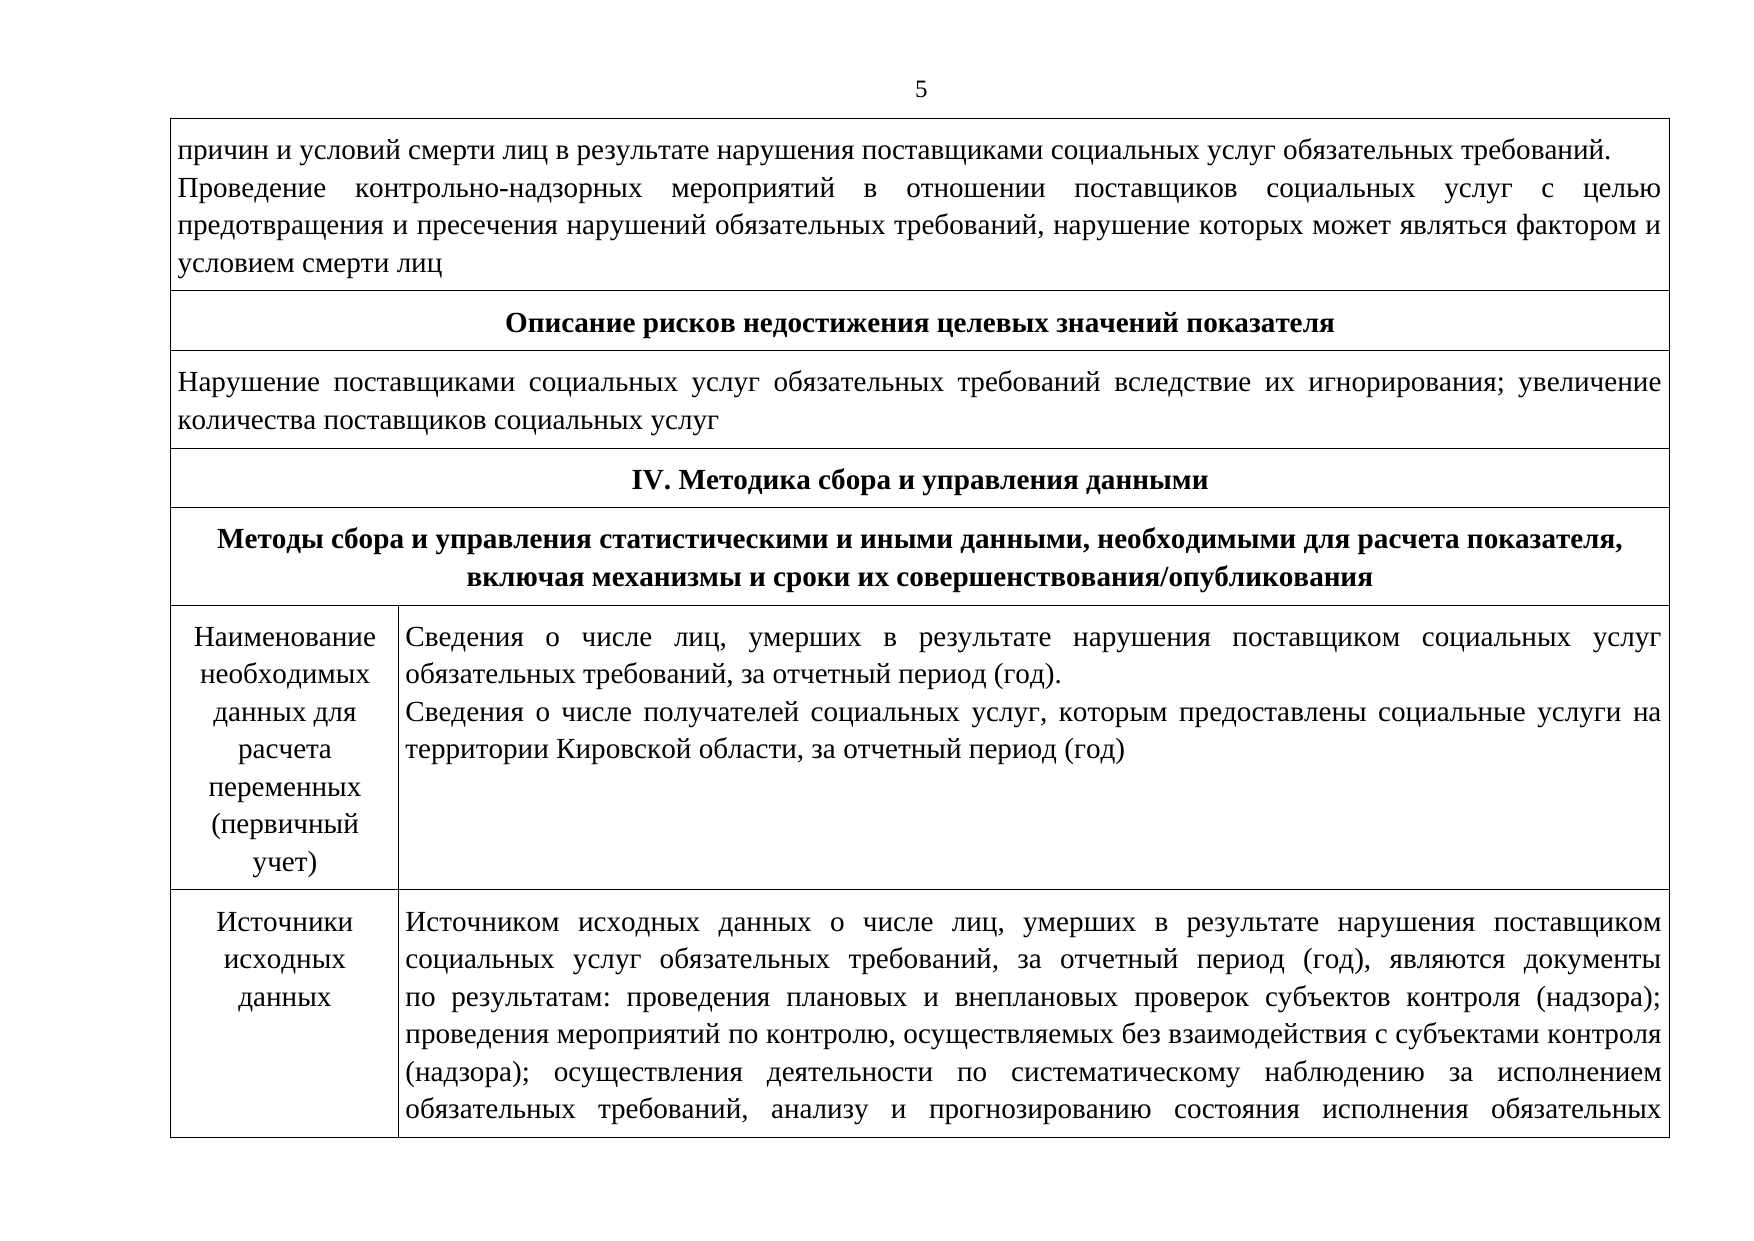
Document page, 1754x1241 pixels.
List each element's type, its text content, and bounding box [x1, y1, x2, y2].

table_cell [171, 890, 398, 1137]
table_cell Сведения о числе лиц, умерших в результате нарушения поставщиком социальных услуг обязательных требований, за отчетный период (год). Сведения о числе получателей социальных услуг, которым предоставлены социальные услуги на территории Кировской области, за отчетный период (год) [399, 606, 1669, 889]
table_cell Нарушение поставщиками социальных услуг обязательных требований вследствие их игнорирования; увеличение количества поставщиков социальных услуг [171, 351, 1669, 447]
table_cell Наименование необходимых данных для расчета переменных (первичный учет) [171, 606, 398, 889]
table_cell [399, 890, 1669, 1137]
table_cell Методы сбора и управления статистическими и иными данными, необходимыми для расчета показателя, включая механизмы и сроки их совершенствования/опубликования [171, 508, 1669, 604]
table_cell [171, 119, 1669, 290]
table_cell Описание рисков недостижения целевых значений показателя [171, 291, 1669, 350]
table_cell IV. Методика сбора и управления данными [171, 449, 1669, 507]
